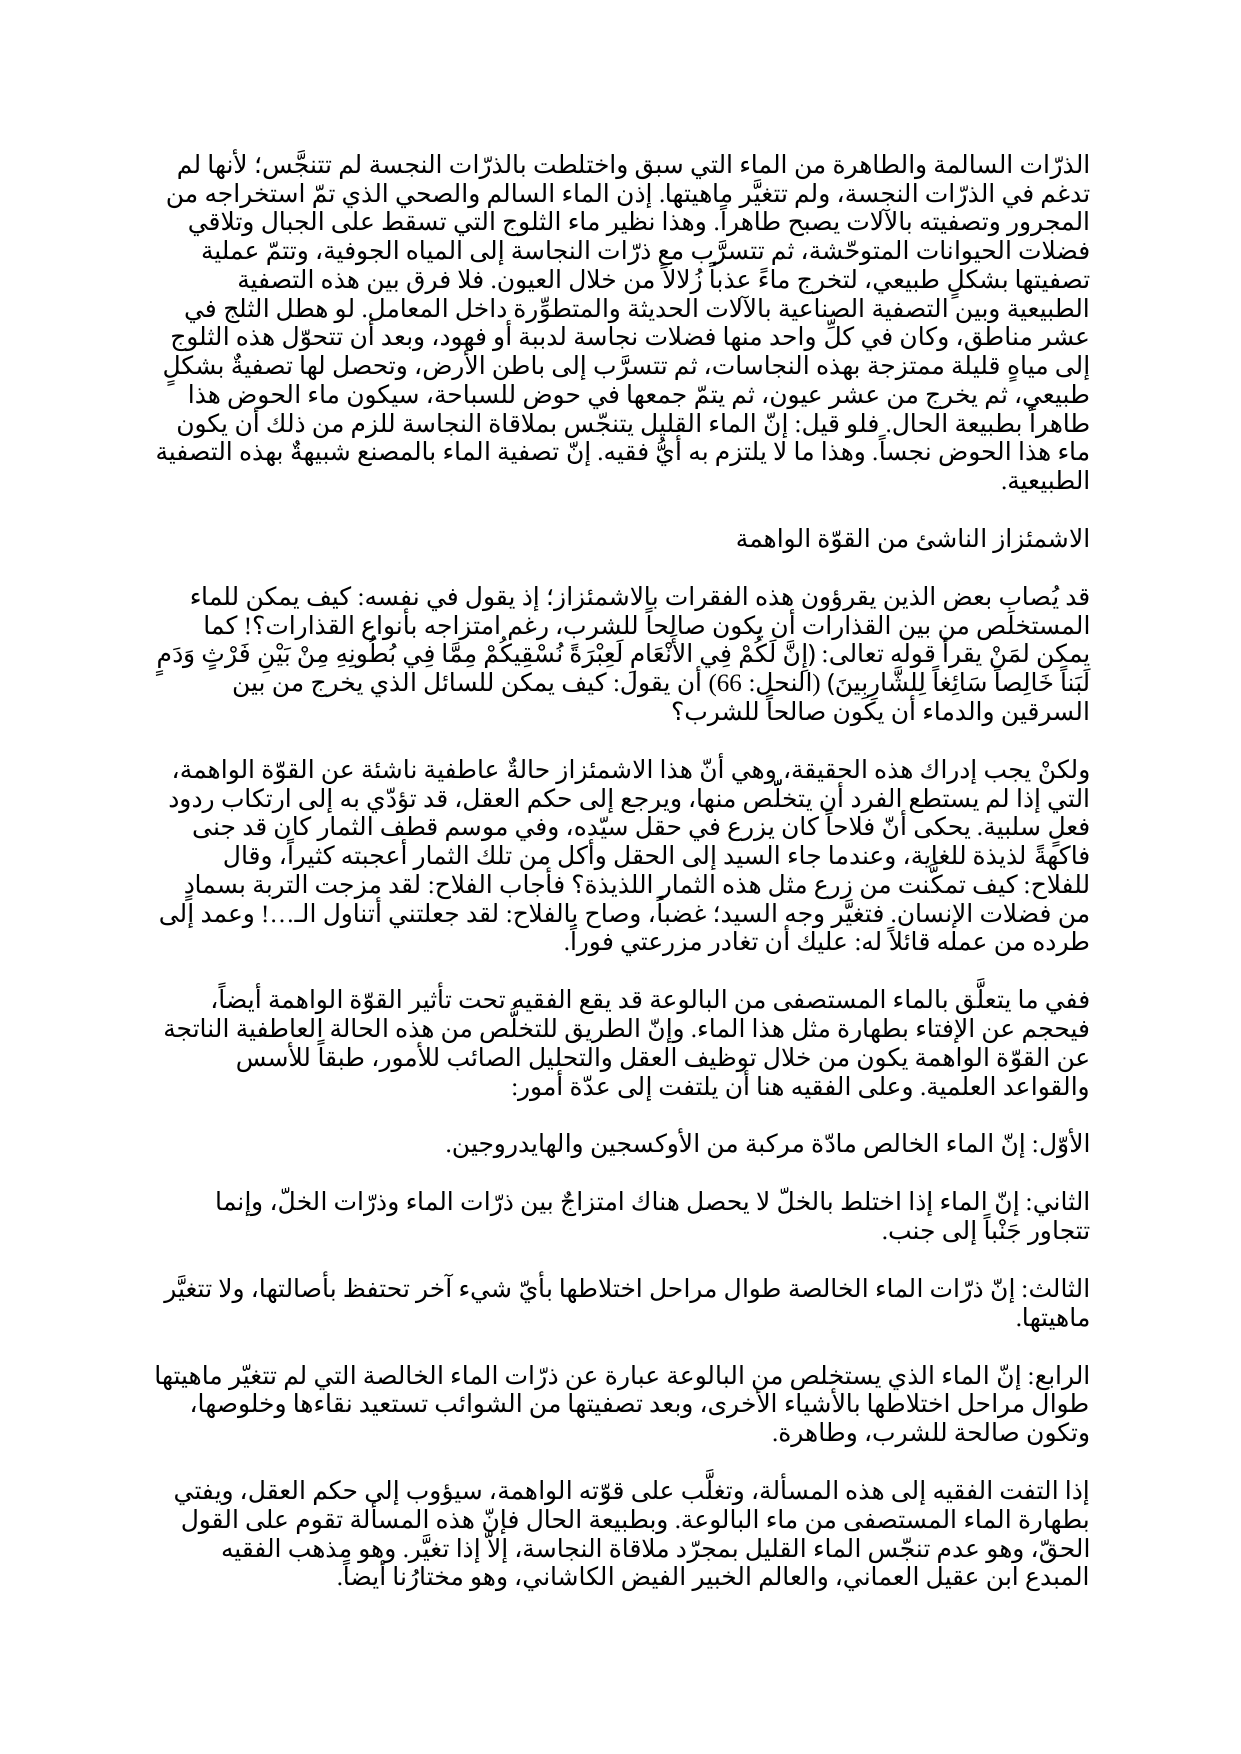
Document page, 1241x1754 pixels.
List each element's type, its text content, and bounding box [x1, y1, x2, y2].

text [150, 150, 1090, 495]
text الثالث: إنّ ذرّات الماء الخالصة طوال مراحل اختلاطها بأيّ شيء آخر تحتفظ بأصالتها، ولا تتغيَّر ماهيتها. [150, 1274, 1090, 1332]
text قد يُصاب بعض الذين يقرؤون هذه الفقرات بالاشمئزاز؛ إذ يقول في نفسه: كيف يمكن للماء المستخلَص من بين القذارات أن يكون صالحاً للشرب، رغم امتزاجه بأنواع القذارات؟! كما يمكن لمَنْ يقرأ قوله تعالى: ﴿إِنَّ لَكُمْ فِي الأَنْعَامِ لَعِبْرَةً نُسْقِيكُمْ مِمَّا فِي بُطُونِهِ مِنْ بَيْنِ فَرْثٍ وَدَمٍ لَبَناً خَالِصاً سَائِغاً لِلشَّارِبِينَ﴾ (النحل: 66) أن يقول: كيف يمكن للسائل الذي يخرج من بين السرقين والدماء أن يكون صالحاً للشرب؟ [150, 582, 1090, 726]
text الأوّل: إنّ الماء الخالص مادّة مركبة من الأوكسجين والهايدروجين. [150, 1129, 1090, 1158]
text الرابع: إنّ الماء الذي يستخلص من البالوعة عبارة عن ذرّات الماء الخالصة التي لم تتغيّر ماهيتها طوال مراحل اختلاطها بالأشياء الأخرى، وبعد تصفيتها من الشوائب تستعيد نقاءها وخلوصها، وتكون صالحة للشرب، وطاهرة. [150, 1361, 1090, 1447]
text ولكنْ يجب إدراك هذه الحقيقة، وهي أنّ هذا الاشمئزاز حالةٌ عاطفية ناشئة عن القوّة الواهمة، التي إذا لم يستطع الفرد أن يتخلّّص منها، ويرجع إلى حكم العقل، قد تؤدّي به إلى ارتكاب ردود فعلٍ سلبية. يحكى أنّ فلاحاً كان يزرع في حقل سيّده، وفي موسم قطف الثمار كان قد جنى فاكهةً لذيذة للغاية، وعندما جاء السيد إلى الحقل وأكل من تلك الثمار أعجبته كثيراً، وقال للفلاح: كيف تمكَّنت من زرع مثل هذه الثمار اللذيذة؟ فأجاب الفلاح: لقد مزجت التربة بسمادٍ من فضلات الإنسان. فتغيَّر وجه السيد؛ غضباً، وصاح بالفلاح: لقد جعلتني أتناول الـ…! وعمد إلى طرده من عمله قائلاً له: عليك أن تغادر مزرعتي فوراً. [150, 755, 1090, 956]
text إذا التفت الفقيه إلى هذه المسألة، وتغلَّب على قوّته الواهمة، سيؤوب إلى حكم العقل، ويفتي بطهارة الماء المستصفى من ماء البالوعة. وبطبيعة الحال فإنّ هذه المسألة تقوم على القول الحقّ، وهو عدم تنجّس الماء القليل بمجرّد ملاقاة النجاسة، إلاّ إذا تغيَّر. وهو مذهب الفقيه المبدع ابن عقيل العماني، والعالم الخبير الفيض الكاشاني، وهو مختارُنا أيضاً. [150, 1476, 1090, 1591]
text الاشمئزاز الناشئ من القوّة الواهمة [150, 524, 1090, 553]
text ففي ما يتعلَّق بالماء المستصفى من البالوعة قد يقع الفقيه تحت تأثير القوّة الواهمة أيضاً، فيحجم عن الإفتاء بطهارة مثل هذا الماء. وإنّ الطريق للتخلُّص من هذه الحالة العاطفية الناتجة عن القوّة الواهمة يكون من خلال توظيف العقل والتحليل الصائب للأمور، طبقاً للأسس والقواعد العلمية. وعلى الفقيه هنا أن يلتفت إلى عدّة أمور: [150, 985, 1090, 1100]
text الثاني: إنّ الماء إذا اختلط بالخلّ لا يحصل هناك امتزاجٌ بين ذرّات الماء وذرّات الخلّ، وإنما تتجاور جَنْباً إلى جنب. [150, 1187, 1090, 1245]
